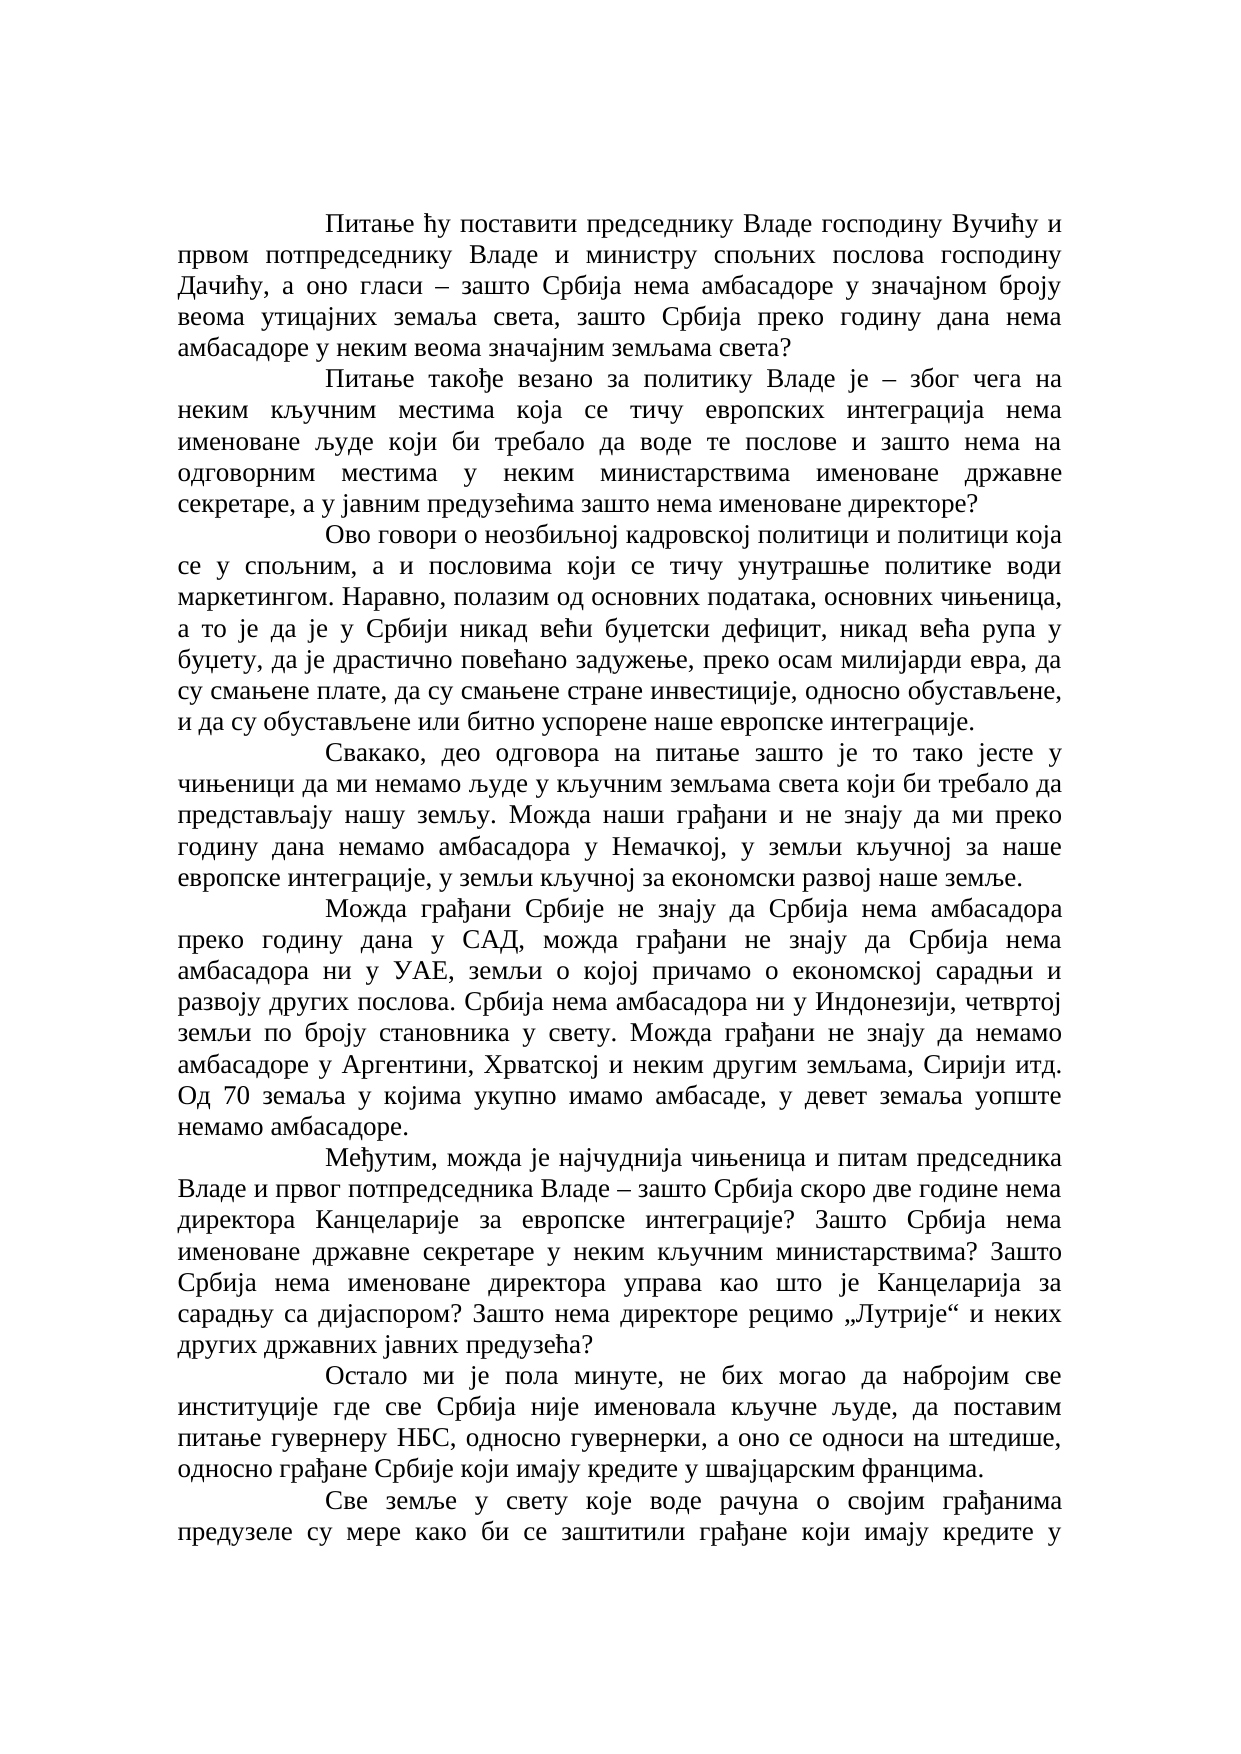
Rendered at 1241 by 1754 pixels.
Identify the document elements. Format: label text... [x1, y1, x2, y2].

text Ово говори о неозбиљној кадровској политици и политици која се у спољним, а и пословима који се тичу унутрашње политике води маркетингом. Наравно, полазим од основних података, основних чињеница, а то је да је у Србији никад већи буџетски дефицит, никад већа рупа у буџету, да је драстично повећано задужење, преко осам милијарди евра, да су смањене плате, да су смањене стране инвестиције, односно обустављене, и да су обустављене или битно успорене наше европске интеграције. [177, 518, 1063, 736]
text Питање ћу поставити председнику Владе господину Вучићу и првом потпредседнику Владе и министру спољних послова господину Дачићу, а оно гласи – зашто Србија нема амбасадоре у значајном броју веома утицајних земаља света, зашто Србија преко годину дана нема амбасадоре у неким веома значајним земљама света? [177, 207, 1063, 362]
text Свакако, део одговора на питање зашто је то тако јесте у чињеници да ми немамо људе у кључним земљама света који би требало да представљају нашу земљу. Можда наши грађани и не знају да ми преко годину дана немамо амбасадора у Немачкој, у земљи кључној за наше европске интеграције, у земљи кључној за економски развој наше земље. [177, 736, 1063, 892]
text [177, 1484, 1063, 1546]
text Питање такође везано за политику Владе је – због чега на неким кључним местима која се тичу европских интеграција нема именоване људе који би требало да воде те послове и зашто нема на одговорним местима у неким министарствима именоване државне секретаре, а у јавним предузећима зашто нема именоване директоре? [177, 362, 1063, 518]
text Остало ми је пола минуте, не бих могао да набројим све институције где све Србија није именовала кључне људе, да поставим питање гувернеру НБС, односно гувернерки, а оно се односи на штедише, односно грађане Србије који имају кредите у швајцарским францима. [177, 1359, 1063, 1484]
text Можда грађани Србије не знају да Србија нема амбасадора преко годину дана у САД, можда грађани не знају да Србија нема амбасадора ни у УАЕ, земљи о којој причамо о економској сарадњи и развоју других послова. Србија нема амбасадора ни у Индонезији, четвртој земљи по броју становника у свету. Можда грађани не знају да немамо амбасадоре у Аргентини, Хрватској и неким другим земљама, Сирији итд. Од 70 земаља у којима укупно имамо амбасаде, у девет земаља уопште немамо амбасадоре. [177, 892, 1063, 1141]
text Међутим, можда је најчуднија чињеница и питам председника Владе и првог потпредседника Владе – зашто Србија скоро две године нема директора Канцеларије за европске интеграције? Зашто Србија нема именоване државне секретаре у неким кључним министарствима? Зашто Србија нема именоване директора управа као што је Канцеларија за сарадњу са дијаспором? Зашто нема директоре рецимо „Лутрије“ и неких других државних јавних предузећа? [177, 1141, 1063, 1359]
